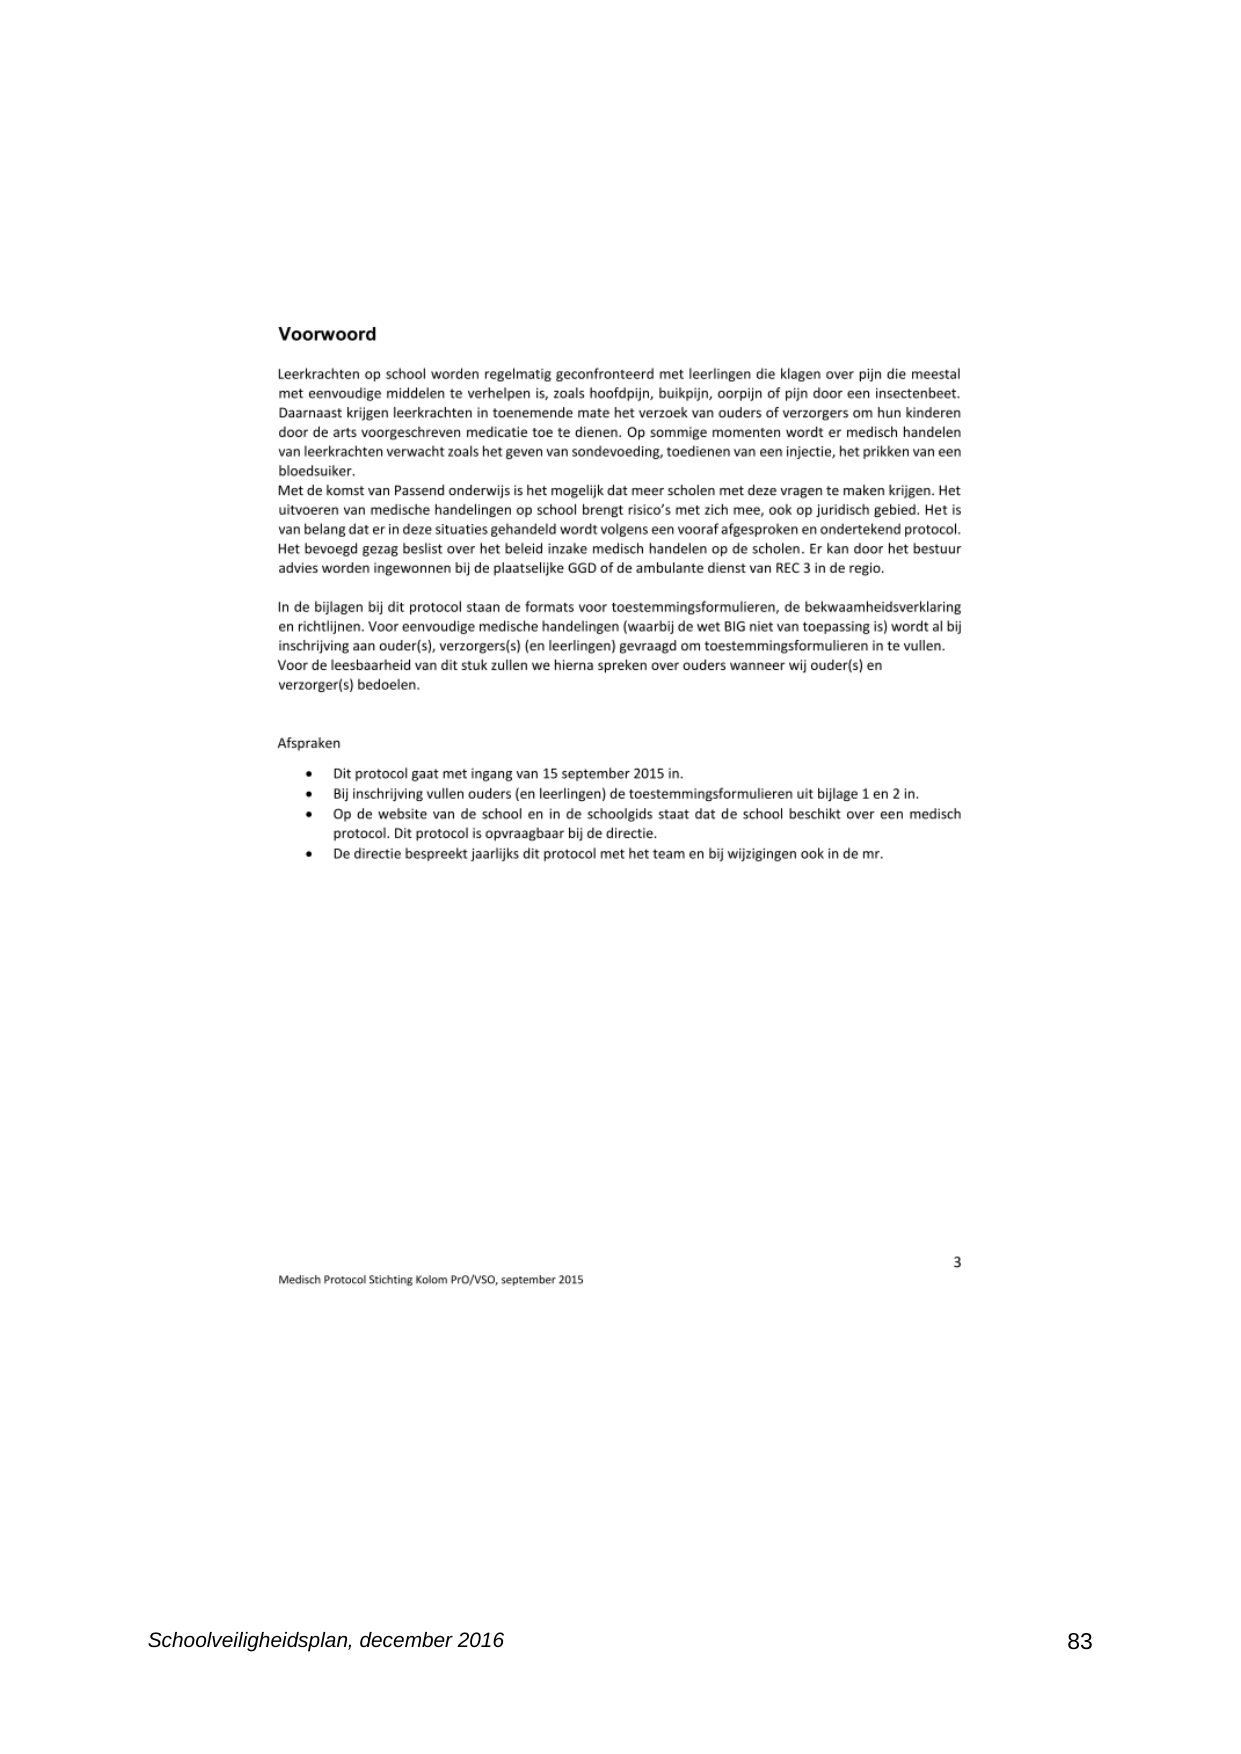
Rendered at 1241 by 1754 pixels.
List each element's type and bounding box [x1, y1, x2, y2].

picture [147, 160, 1093, 1383]
